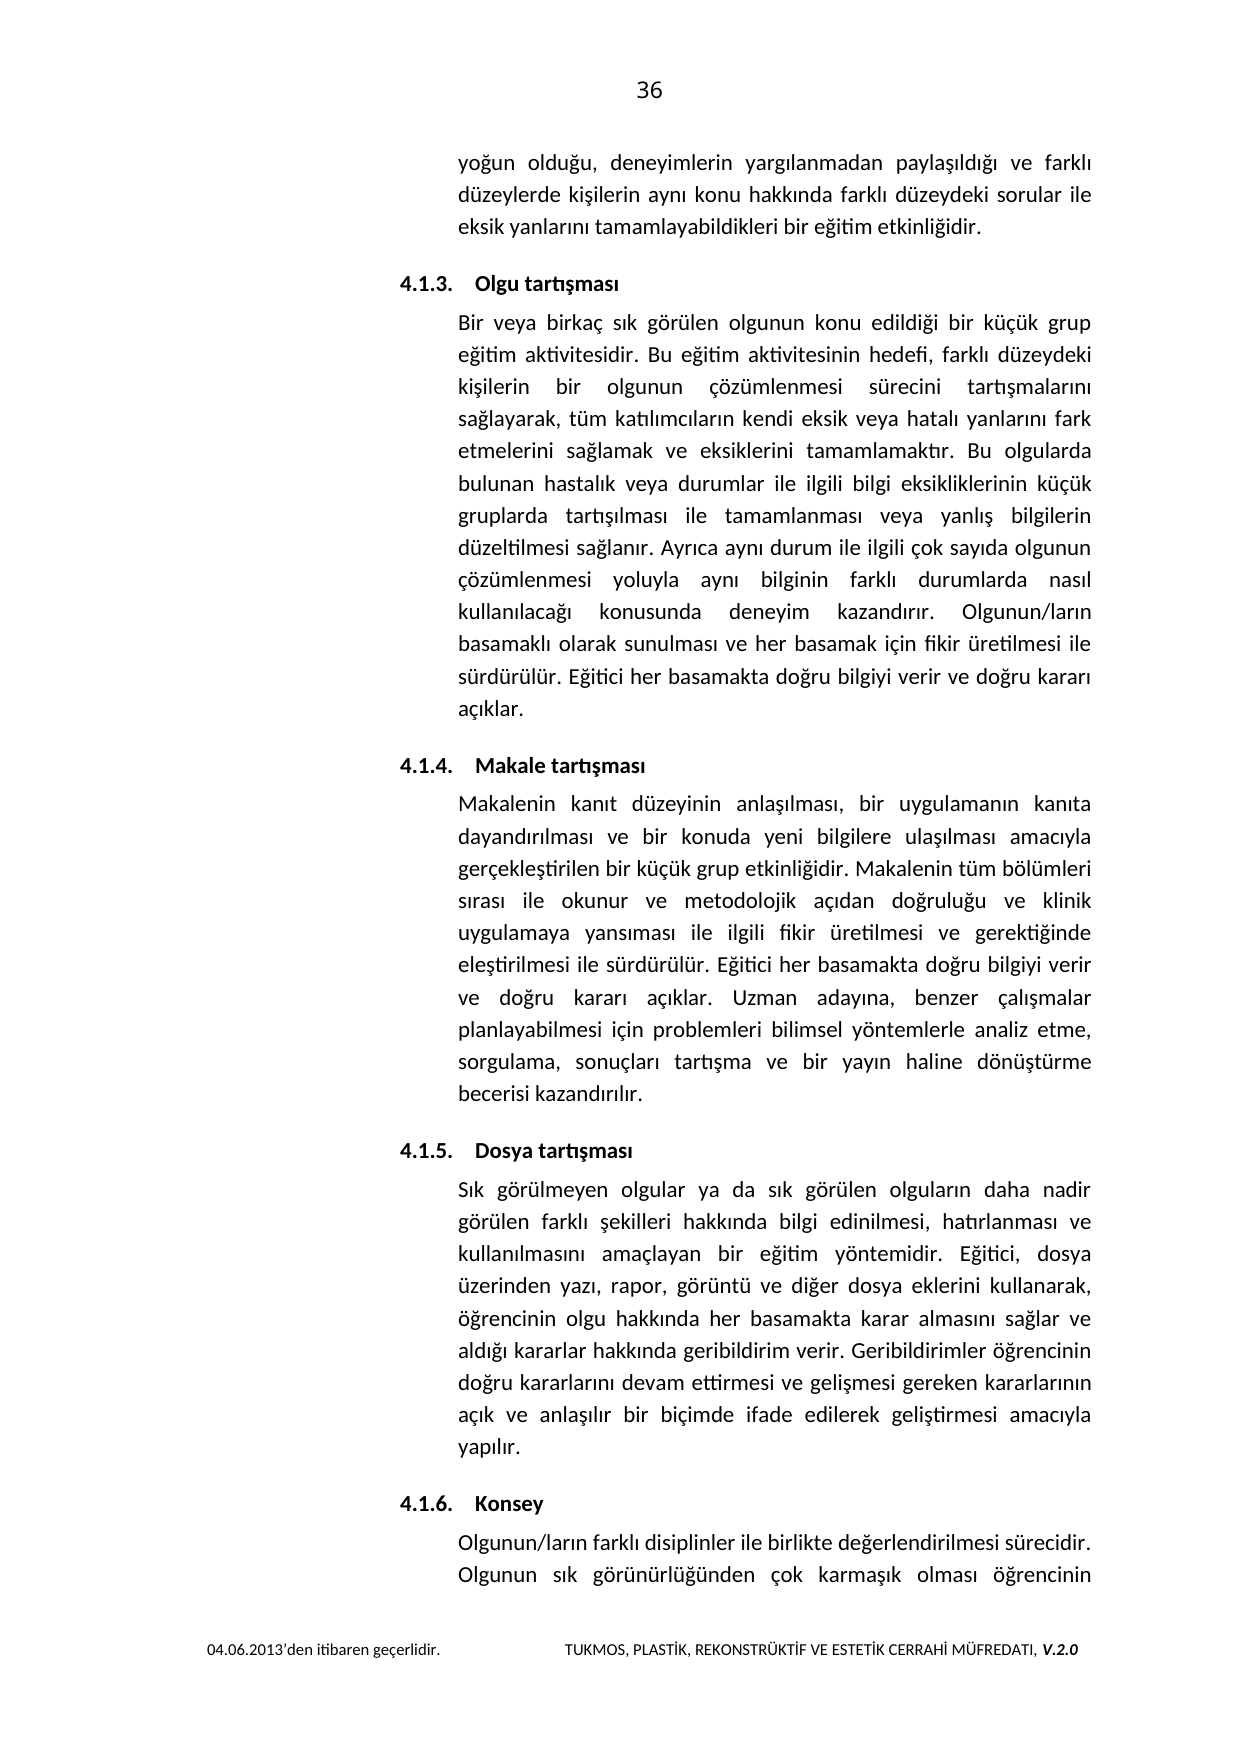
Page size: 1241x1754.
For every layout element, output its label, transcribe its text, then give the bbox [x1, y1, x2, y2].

text Bir veya birkaç sık görülen olgunun konu edildiği bir küçük grup eğitim aktivitesidir. Bu eğitim aktivitesinin hedefi, farklı düzeydeki kişilerin bir olgunun çözümlenmesi sürecini tartışmalarını sağlayarak, tüm katılımcıların kendi eksik veya hatalı yanlarını fark etmelerini sağlamak ve eksiklerini tamamlamaktır. Bu olgularda bulunan hastalık veya durumlar ile ilgili bilgi eksikliklerinin küçük gruplarda tartışılması ile tamamlanması veya yanlış bilgilerin düzeltilmesi sağlanır. Ayrıca aynı durum ile ilgili çok sayıda olgunun çözümlenmesi yoluyla aynı bilginin farklı durumlarda nasıl kullanılacağı konusunda deneyim kazandırır. Olgunun/ların basamaklı olarak sunulması ve her basamak için fikir üretilmesi ile sürdürülür. Eğitici her basamakta doğru bilgiyi verir ve doğru kararı açıklar. [458, 308, 1092, 722]
text Makalenin kanıt düzeyinin anlaşılması, bir uygulamanın kanıta dayandırılması ve bir konuda yeni bilgilere ulaşılması amacıyla gerçekleştirilen bir küçük grup etkinliğidir. Makalenin tüm bölümleri sırası ile okunur ve metodolojik açıdan doğruluğu ve klinik uygulamaya yansıması ile ilgili fikir üretilmesi ve gerektiğinde eleştirilmesi ile sürdürülür. Eğitici her basamakta doğru bilgiyi verir ve doğru kararı açıklar. Uzman adayına, benzer çalışmalar planlayabilmesi için problemleri bilimsel yöntemlerle analiz etme, sorgulama, sonuçları tartışma ve bir yayın haline dönüştürme becerisi kazandırılır. [458, 789, 1092, 1107]
subtitle Olgu tartışması [400, 269, 1092, 297]
text Sık görülmeyen olgular ya da sık görülen olguların daha nadir görülen farklı şekilleri hakkında bilgi edinilmesi, hatırlanması ve kullanılmasını amaçlayan bir eğitim yöntemidir. Eğitici, dosya üzerinden yazı, rapor, görüntü ve diğer dosya eklerini kullanarak, öğrencinin olgu hakkında her basamakta karar almasını sağlar ve aldığı kararlar hakkında geribildirim verir. Geribildirimler öğrencinin doğru kararlarını devam ettirmesi ve gelişmesi gereken kararlarının açık ve anlaşılır bir biçimde ifade edilerek geliştirmesi amacıyla yapılır. [458, 1175, 1092, 1460]
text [458, 148, 1092, 240]
subtitle Dosya tartışması [400, 1136, 1092, 1164]
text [458, 1528, 1092, 1588]
subtitle Konsey [400, 1489, 1092, 1518]
subtitle Makale tartışması [400, 751, 1092, 779]
